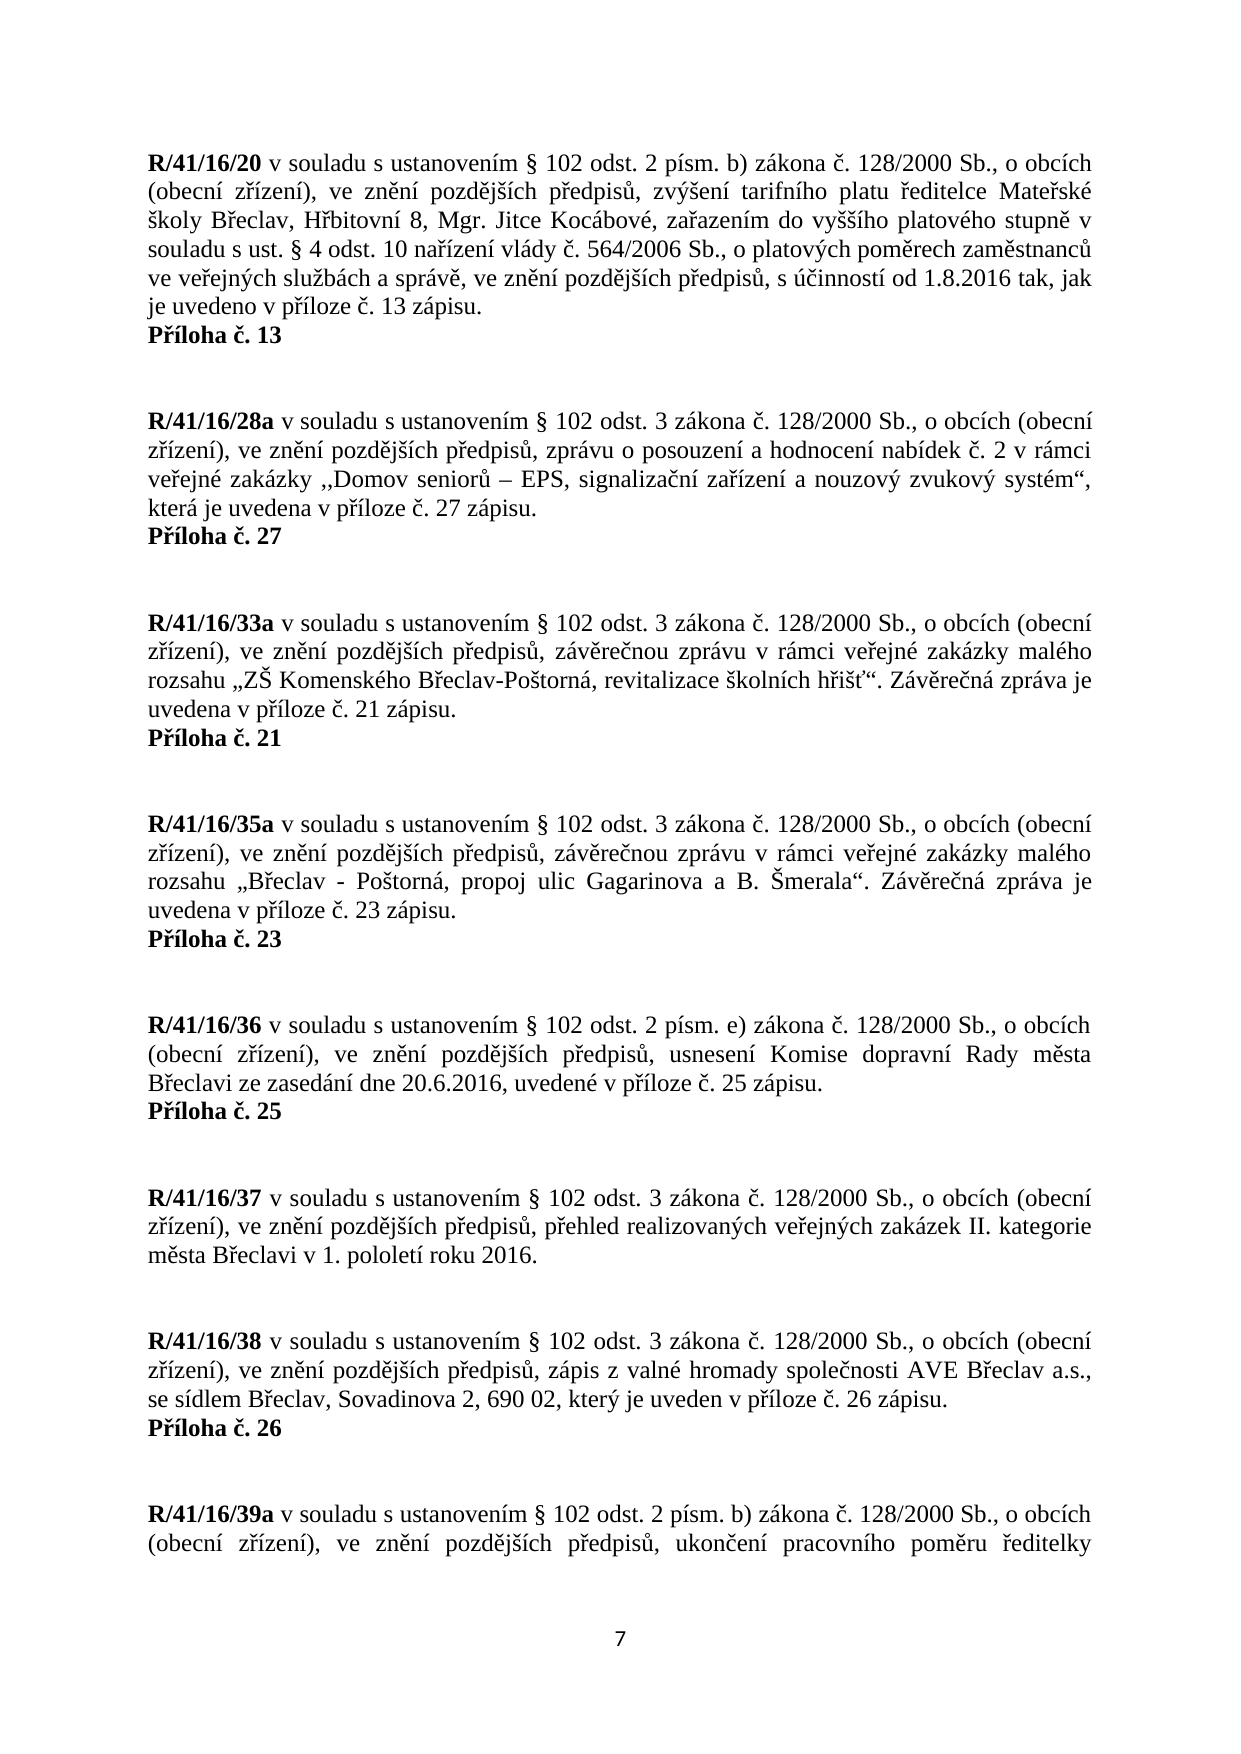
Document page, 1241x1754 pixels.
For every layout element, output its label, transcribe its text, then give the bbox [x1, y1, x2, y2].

text Příloha č. 26 [148, 1413, 1093, 1441]
text R/41/16/36 v souladu s ustanovením § 102 odst. 2 písm. e) zákona č. 128/2000 Sb., o obcích (obecní zřízení), ve znění pozdějších předpisů, usnesení Komise dopravní Rady města Břeclavi ze zasedání dne 20.6.2016, uvedené v příloze č. 25 zápisu. [148, 1010, 1093, 1096]
text R/41/16/38 v souladu s ustanovením § 102 odst. 3 zákona č. 128/2000 Sb., o obcích (obecní zřízení), ve znění pozdějších předpisů, zápis z valné hromady společnosti AVE Břeclav a.s., se sídlem Břeclav, Sovadinova 2, 690 02, který je uveden v příloze č. 26 zápisu. [148, 1326, 1093, 1413]
text R/41/16/20 v souladu s ustanovením § 102 odst. 2 písm. b) zákona č. 128/2000 Sb., o obcích (obecní zřízení), ve znění pozdějších předpisů, zvýšení tarifního platu ředitelce Mateřské školy Břeclav, Hřbitovní 8, Mgr. Jitce Kocábové, zařazením do vyššího platového stupně v souladu s ust. § 4 odst. 10 nařízení vlády č. 564/2006 Sb., o platových poměrech zaměstnanců ve veřejných službách a správě, ve znění pozdějších předpisů, s účinností od 1.8.2016 tak, jak je uvedeno v příloze č. 13 zápisu. [148, 148, 1093, 320]
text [148, 1499, 1093, 1556]
text Příloha č. 25 [148, 1096, 1093, 1125]
text R/41/16/28a v souladu s ustanovením § 102 odst. 3 zákona č. 128/2000 Sb., o obcích (obecní zřízení), ve znění pozdějších předpisů, zprávu o posouzení a hodnocení nabídek č. 2 v rámci veřejné zakázky ,,Domov seniorů – EPS, signalizační zařízení a nouzový zvukový systém“, která je uvedena v příloze č. 27 zápisu. [148, 406, 1093, 521]
text Příloha č. 27 [148, 521, 1093, 550]
text Příloha č. 23 [148, 924, 1093, 953]
text R/41/16/37 v souladu s ustanovením § 102 odst. 3 zákona č. 128/2000 Sb., o obcích (obecní zřízení), ve znění pozdějších předpisů, přehled realizovaných veřejných zakázek II. kategorie města Břeclavi v 1. pololetí roku 2016. [148, 1183, 1093, 1269]
text R/41/16/35a v souladu s ustanovením § 102 odst. 3 zákona č. 128/2000 Sb., o obcích (obecní zřízení), ve znění pozdějších předpisů, závěrečnou zprávu v rámci veřejné zakázky malého rozsahu „Břeclav - Poštorná, propoj ulic Gagarinova a B. Šmerala“. Závěrečná zpráva je uvedena v příloze č. 23 zápisu. [148, 809, 1093, 924]
text Příloha č. 13 [148, 320, 1093, 349]
text Příloha č. 21 [148, 723, 1093, 751]
text R/41/16/33a v souladu s ustanovením § 102 odst. 3 zákona č. 128/2000 Sb., o obcích (obecní zřízení), ve znění pozdějších předpisů, závěrečnou zprávu v rámci veřejné zakázky malého rozsahu „ZŠ Komenského Břeclav-Poštorná, revitalizace školních hřišť“. Závěrečná zpráva je uvedena v příloze č. 21 zápisu. [148, 608, 1093, 723]
